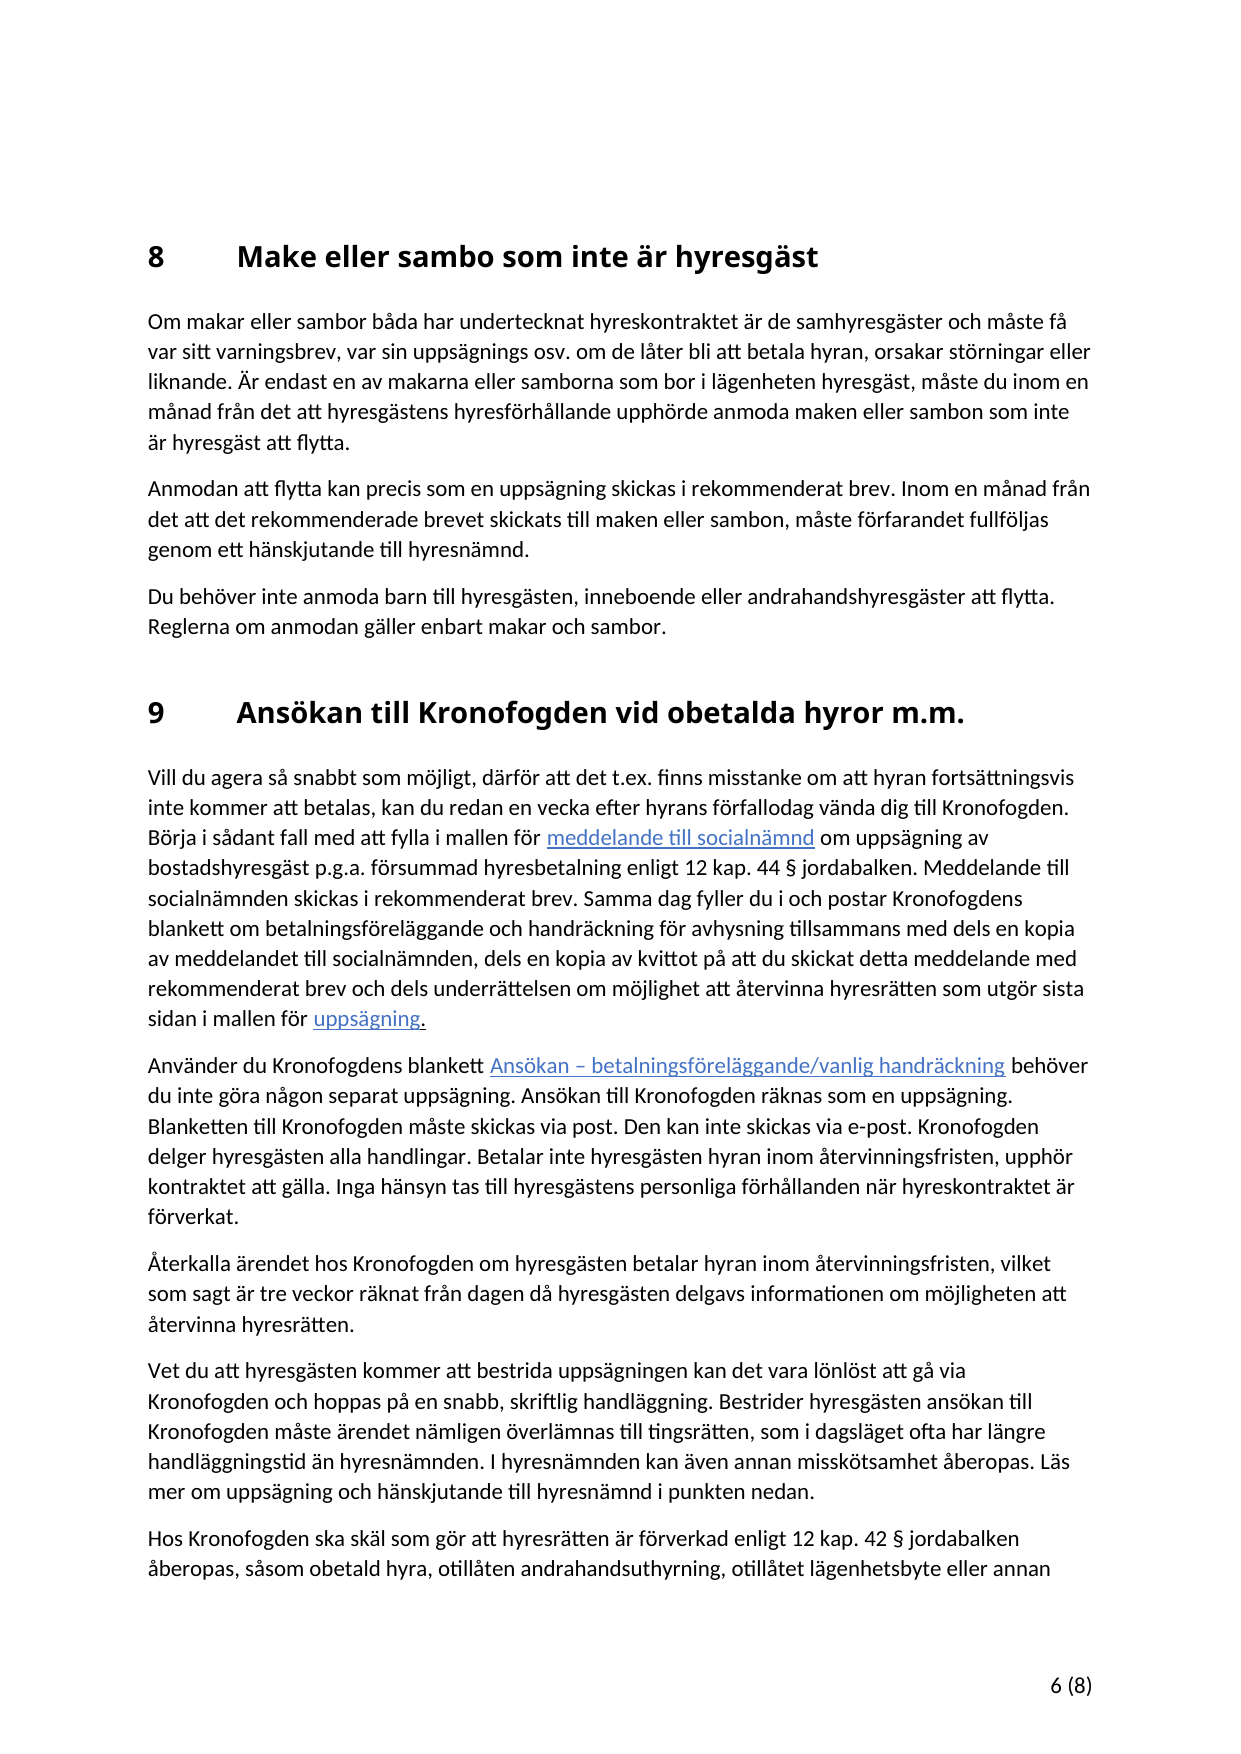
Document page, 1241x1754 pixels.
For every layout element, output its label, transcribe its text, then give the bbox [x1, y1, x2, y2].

text Om makar eller sambor båda har undertecknat hyreskontraktet är de samhyresgäster och måste få var sitt varningsbrev, var sin uppsägnings osv. om de låter bli att betala hyran, orsakar störningar eller liknande. Är endast en av makarna eller samborna som bor i lägenheten hyresgäst, måste du inom en månad från det att hyresgästens hyresförhållande upphörde anmoda maken eller sambon som inte är hyresgäst att flytta. [148, 307, 1092, 456]
text Återkalla ärendet hos Kronofogden om hyresgästen betalar hyran inom återvinningsfristen, vilket som sagt är tre veckor räknat från dagen då hyresgästen delgavs informationen om möjligheten att återvinna hyresrätten. [148, 1249, 1092, 1338]
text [148, 1524, 1092, 1583]
text Anmodan att flytta kan precis som en uppsägning skickas i rekommenderat brev. Inom en månad från det att det rekommenderade brevet skickats till maken eller sambon, måste förfarandet fullföljas genom ett hänskjutande till hyresnämnd. [148, 474, 1092, 563]
text Make eller sambo som inte är hyresgäst [148, 236, 1092, 276]
text Använder du Kronofogdens blankett Ansökan – betalningsföreläggande/vanlig handräckning behöver du inte göra någon separat uppsägning. Ansökan till Kronofogden räknas som en uppsägning. Blanketten till Kronofogden måste skickas via post. Den kan inte skickas via e-post. Kronofogden delger hyresgästen alla handlingar. Betalar inte hyresgästen hyran inom återvinningsfristen, upphör kontraktet att gälla. Inga hänsyn tas till hyresgästens personliga förhållanden när hyreskontraktet är förverkat. [148, 1051, 1092, 1231]
text Vill du agera så snabbt som möjligt, därför att det t.ex. finns misstanke om att hyran fortsättningsvis inte kommer att betalas, kan du redan en vecka efter hyrans förfallodag vända dig till Kronofogden. Börja i sådant fall med att fylla i mallen för meddelande till socialnämnd om uppsägning av bostadshyresgäst p.g.a. försummad hyresbetalning enligt 12 kap. 44 § jordabalken. Meddelande till socialnämnden skickas i rekommenderat brev. Samma dag fyller du i och postar Kronofogdens blankett om betalningsföreläggande och handräckning för avhysning tillsammans med dels en kopia av meddelandet till socialnämnden, dels en kopia av kvittot på att du skickat detta meddelande med rekommenderat brev och dels underrättelsen om möjlighet att återvinna hyresrätten som utgör sista sidan i mallen för uppsägning. [148, 763, 1092, 1033]
text Ansökan till Kronofogden vid obetalda hyror m.m. [148, 692, 1092, 732]
text Du behöver inte anmoda barn till hyresgästen, inneboende eller andrahandshyresgäster att flytta. Reglerna om anmodan gäller enbart makar och sambor. [148, 582, 1092, 640]
text Vet du att hyresgästen kommer att bestrida uppsägningen kan det vara lönlöst att gå via Kronofogden och hoppas på en snabb, skriftlig handläggning. Bestrider hyresgästen ansökan till Kronofogden måste ärendet nämligen överlämnas till tingsrätten, som i dagsläget ofta har längre handläggningstid än hyresnämnden. I hyresnämnden kan även annan misskötsamhet åberopas. Läs mer om uppsägning och hänskjutande till hyresnämnd i punkten nedan. [148, 1357, 1092, 1506]
